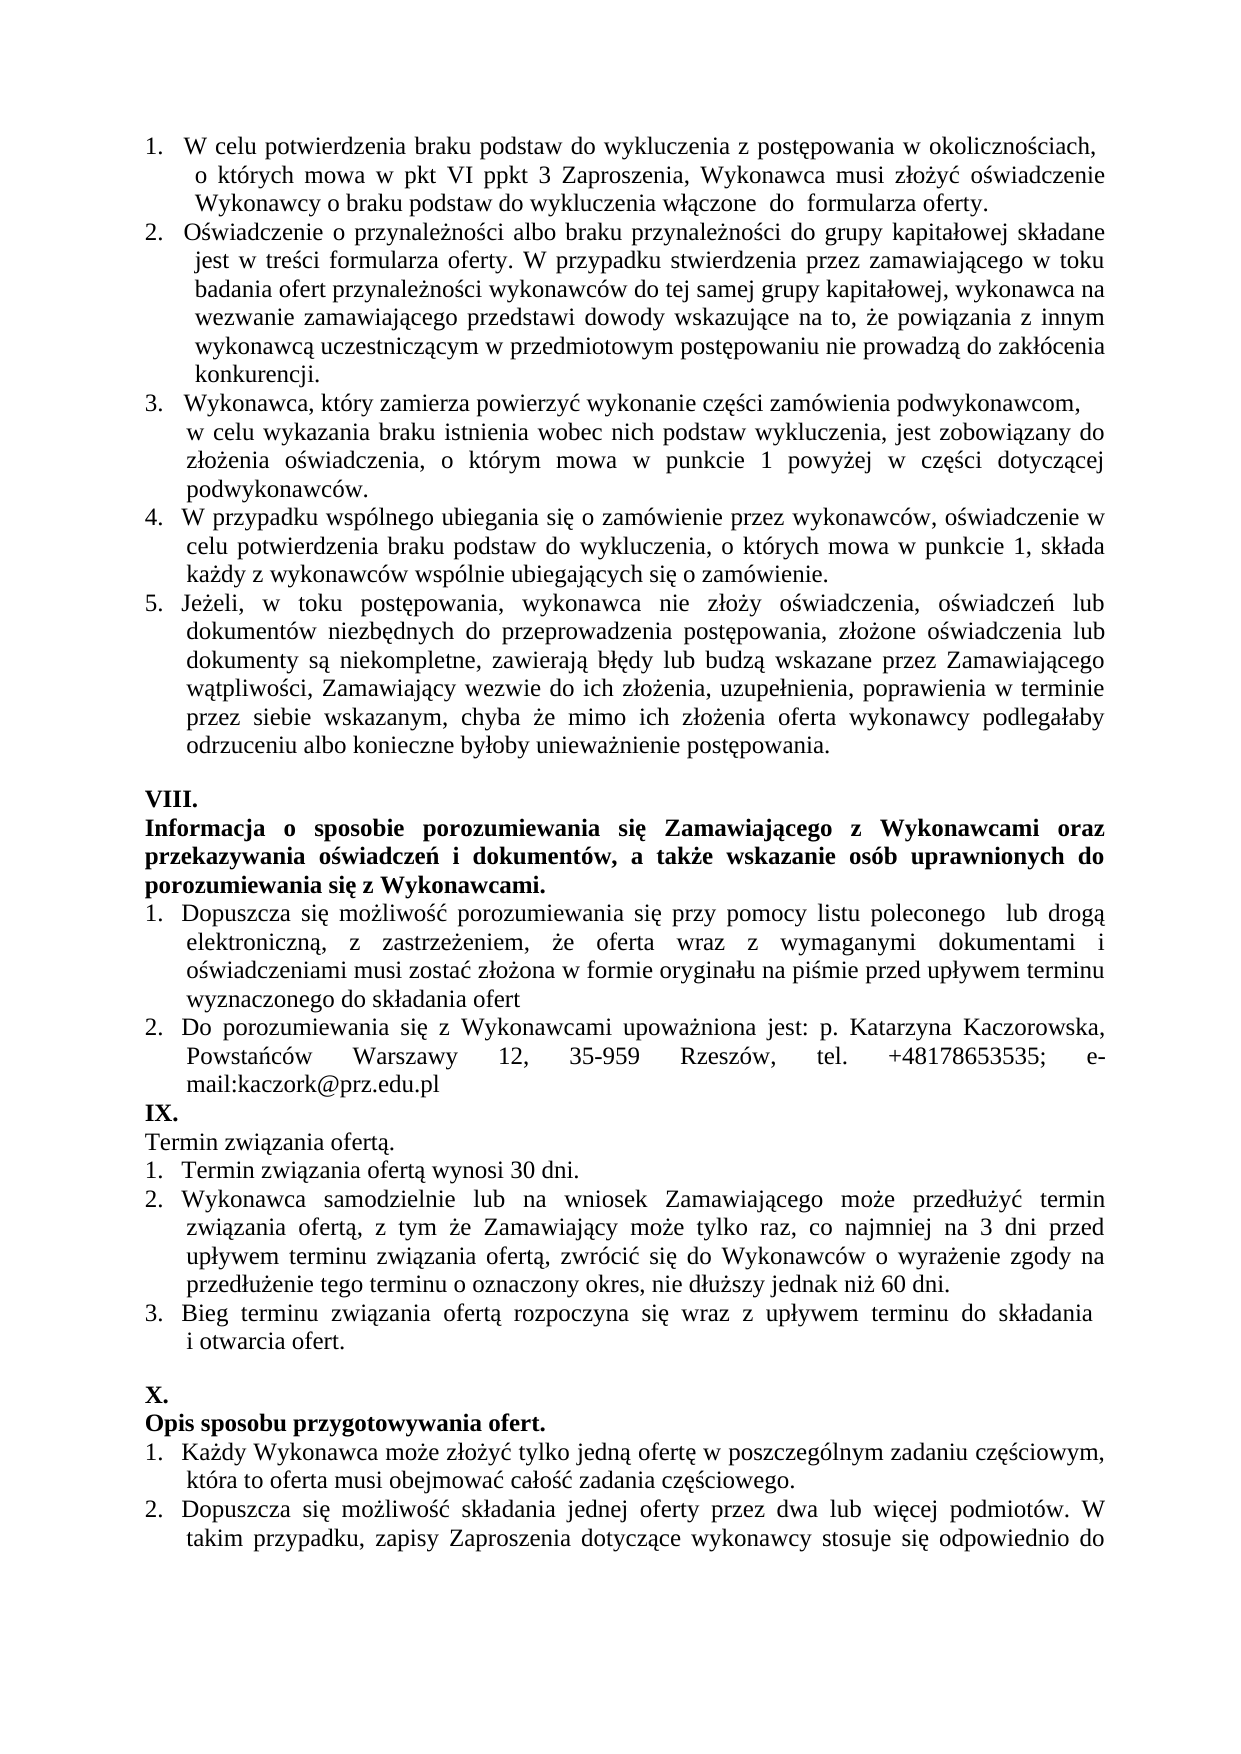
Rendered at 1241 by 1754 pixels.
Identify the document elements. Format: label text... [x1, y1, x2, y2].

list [144, 1495, 1106, 1552]
list Jeżeli, w toku postępowania, wykonawca nie złoży oświadczenia, oświadczeń lub dokumentów niezbędnych do przeprowadzenia postępowania, złożone oświadczenia lub dokumenty są niekompletne, zawierają błędy lub budzą wskazane przez Zamawiającego wątpliwości, Zamawiający wezwie do ich złożenia, uzupełnienia, poprawienia w terminie przez siebie wskazanym, chyba że mimo ich złożenia oferta wykonawcy podlegałaby odrzuceniu albo konieczne byłoby unieważnienie postępowania. [144, 588, 1106, 760]
list Wykonawca samodzielnie lub na wniosek Zamawiającego może przedłużyć termin związania ofertą, z tym że Zamawiający może tylko raz, co najmniej na 3 dni przed upływem terminu związania ofertą, zwrócić się do Wykonawców o wyrażenie zgody na przedłużenie tego terminu o oznaczony okres, nie dłuższy jednak niż 60 dni. [144, 1184, 1106, 1298]
text IX. [144, 1099, 1106, 1127]
text X. [144, 1381, 1106, 1409]
list Bieg terminu związania ofertą rozpoczyna się wraz z upływem terminu do składania i otwarcia ofert. [144, 1298, 1106, 1356]
list Do porozumiewania się z Wykonawcami upoważniona jest: p. Katarzyna Kaczorowska, Powstańców Warszawy 12, 35-959 Rzeszów, tel. +48178653535; e-mail:kaczork@prz.edu.pl [144, 1013, 1106, 1099]
text w celu wykazania braku istnienia wobec nich podstaw wykluczenia, jest zobowiązany do złożenia oświadczenia, o którym mowa w punkcie 1 powyżej w części dotyczącej podwykonawców. [186, 417, 1106, 503]
list Dopuszcza się możliwość porozumiewania się przy pomocy listu poleconego lub drogą elektroniczną, z zastrzeżeniem, że oferta wraz z wymaganymi dokumentami i oświadczeniami musi zostać złożona w formie oryginału na piśmie przed upływem terminu wyznaczonego do składania ofert [144, 899, 1106, 1013]
list Każdy Wykonawca może złożyć tylko jedną ofertę w poszczególnym zadaniu częściowym, która to oferta musi obejmować całość zadania częściowego. [144, 1438, 1106, 1495]
list Wykonawca, który zamierza powierzyć wykonanie części zamówienia podwykonawcom, [144, 389, 1106, 417]
list W celu potwierdzenia braku podstaw do wykluczenia z postępowania w okolicznościach, o których mowa w pkt VI ppkt 3 Zaproszenia, Wykonawca musi złożyć oświadczenie Wykonawcy o braku podstaw do wykluczenia włączone do formularza oferty. [144, 132, 1106, 217]
list W przypadku wspólnego ubiegania się o zamówienie przez wykonawców, oświadczenie w celu potwierdzenia braku podstaw do wykluczenia, o których mowa w punkcie 1, składa każdy z wykonawców wspólnie ubiegających się o zamówienie. [144, 503, 1106, 588]
text VIII. [144, 785, 1106, 813]
text Opis sposobu przygotowywania ofert. [144, 1409, 1106, 1438]
list Termin związania ofertą wynosi 30 dni. [144, 1156, 1106, 1184]
list Oświadczenie o przynależności albo braku przynależności do grupy kapitałowej składane jest w treści formularza oferty. W przypadku stwierdzenia przez zamawiającego w toku badania ofert przynależności wykonawców do tej samej grupy kapitałowej, wykonawca na wezwanie zamawiającego przedstawi dowody wskazujące na to, że powiązania z innym wykonawcą uczestniczącym w przedmiotowym postępowaniu nie prowadzą do zakłócenia konkurencji. [144, 217, 1106, 389]
text Termin związania ofertą. [144, 1127, 1106, 1156]
text Informacja o sposobie porozumiewania się Zamawiającego z Wykonawcami oraz przekazywania oświadczeń i dokumentów, a także wskazanie osób uprawnionych do porozumiewania się z Wykonawcami. [144, 813, 1106, 899]
